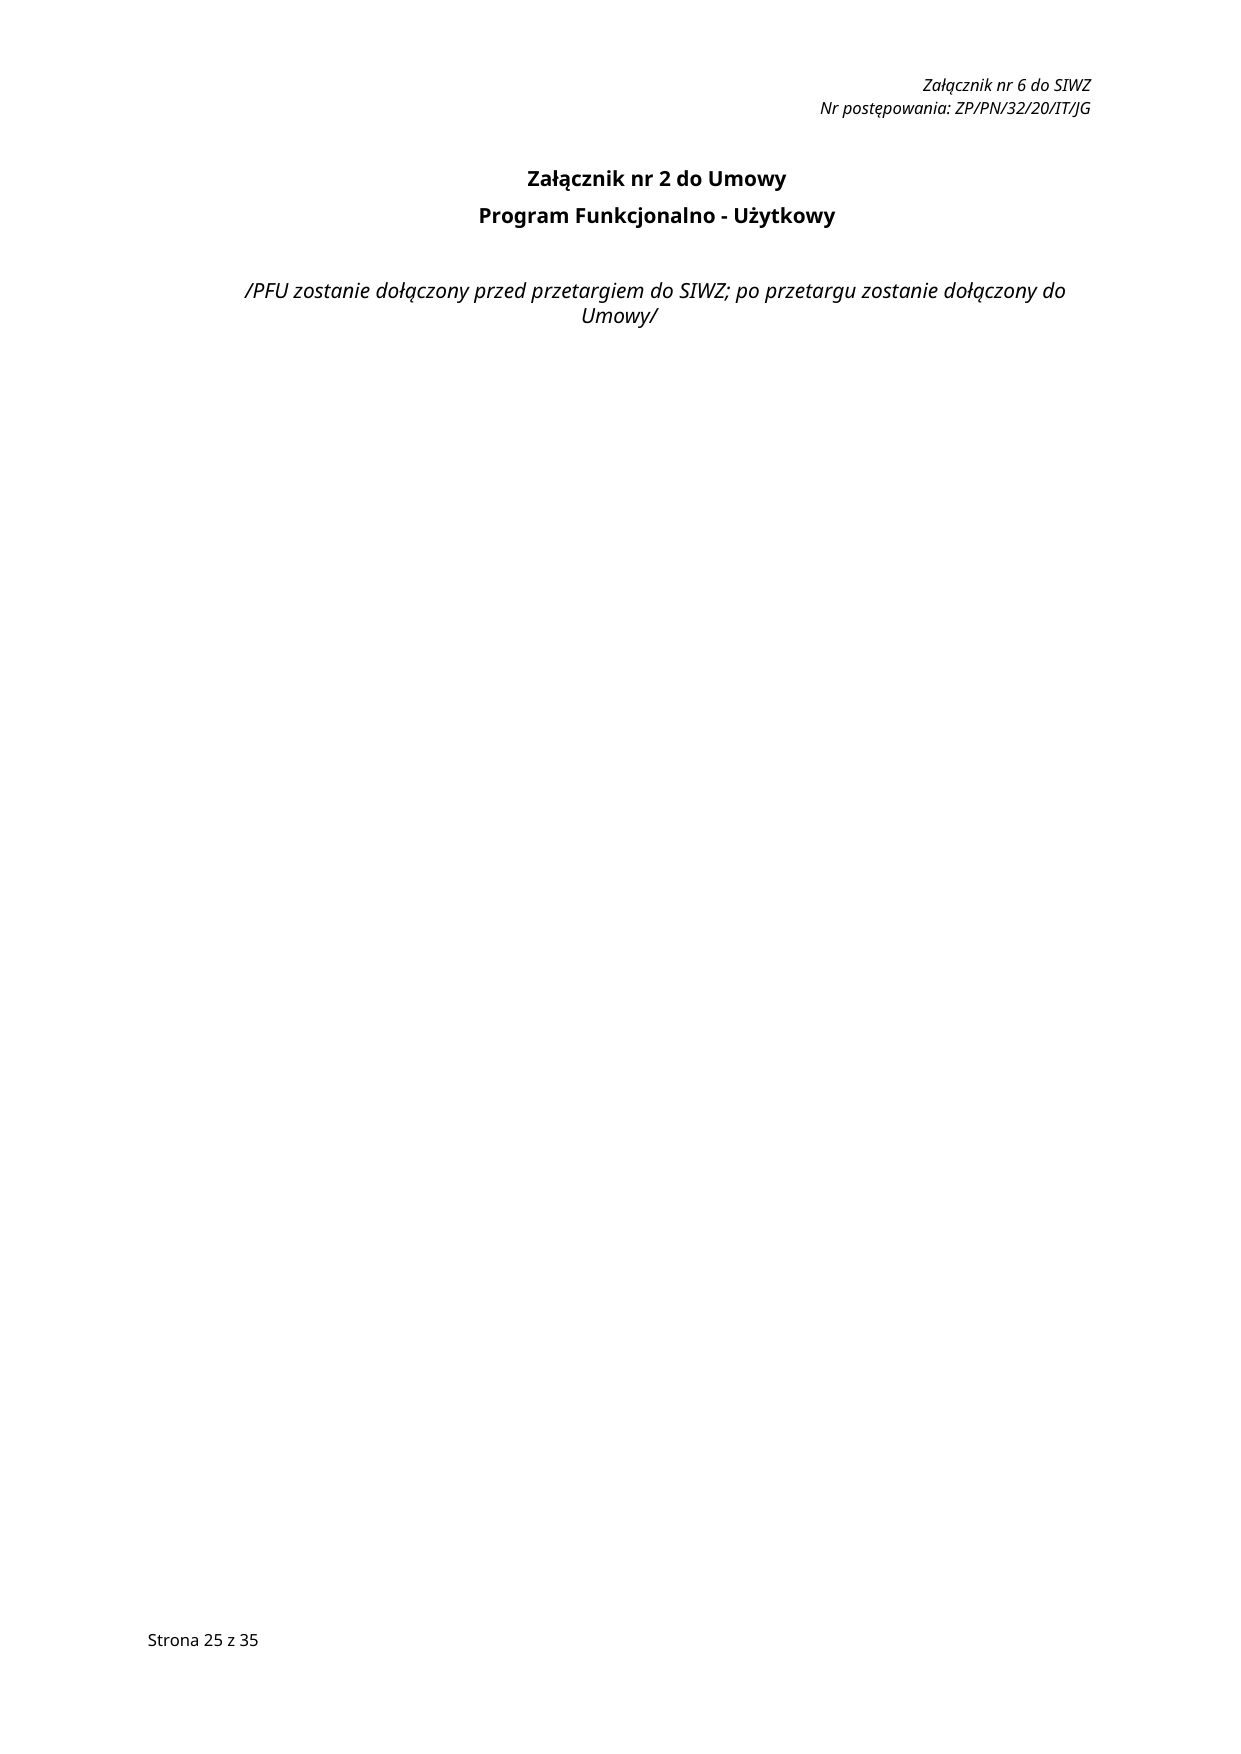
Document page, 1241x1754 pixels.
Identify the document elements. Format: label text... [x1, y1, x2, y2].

text /PFU zostanie dołączony przed przetargiem do SIWZ; po przetargu zostanie dołączony do Umowy/ [148, 278, 1093, 328]
text Załącznik nr 2 do Umowy [148, 166, 1093, 191]
text Program Funkcjonalno - Użytkowy [148, 203, 1093, 228]
